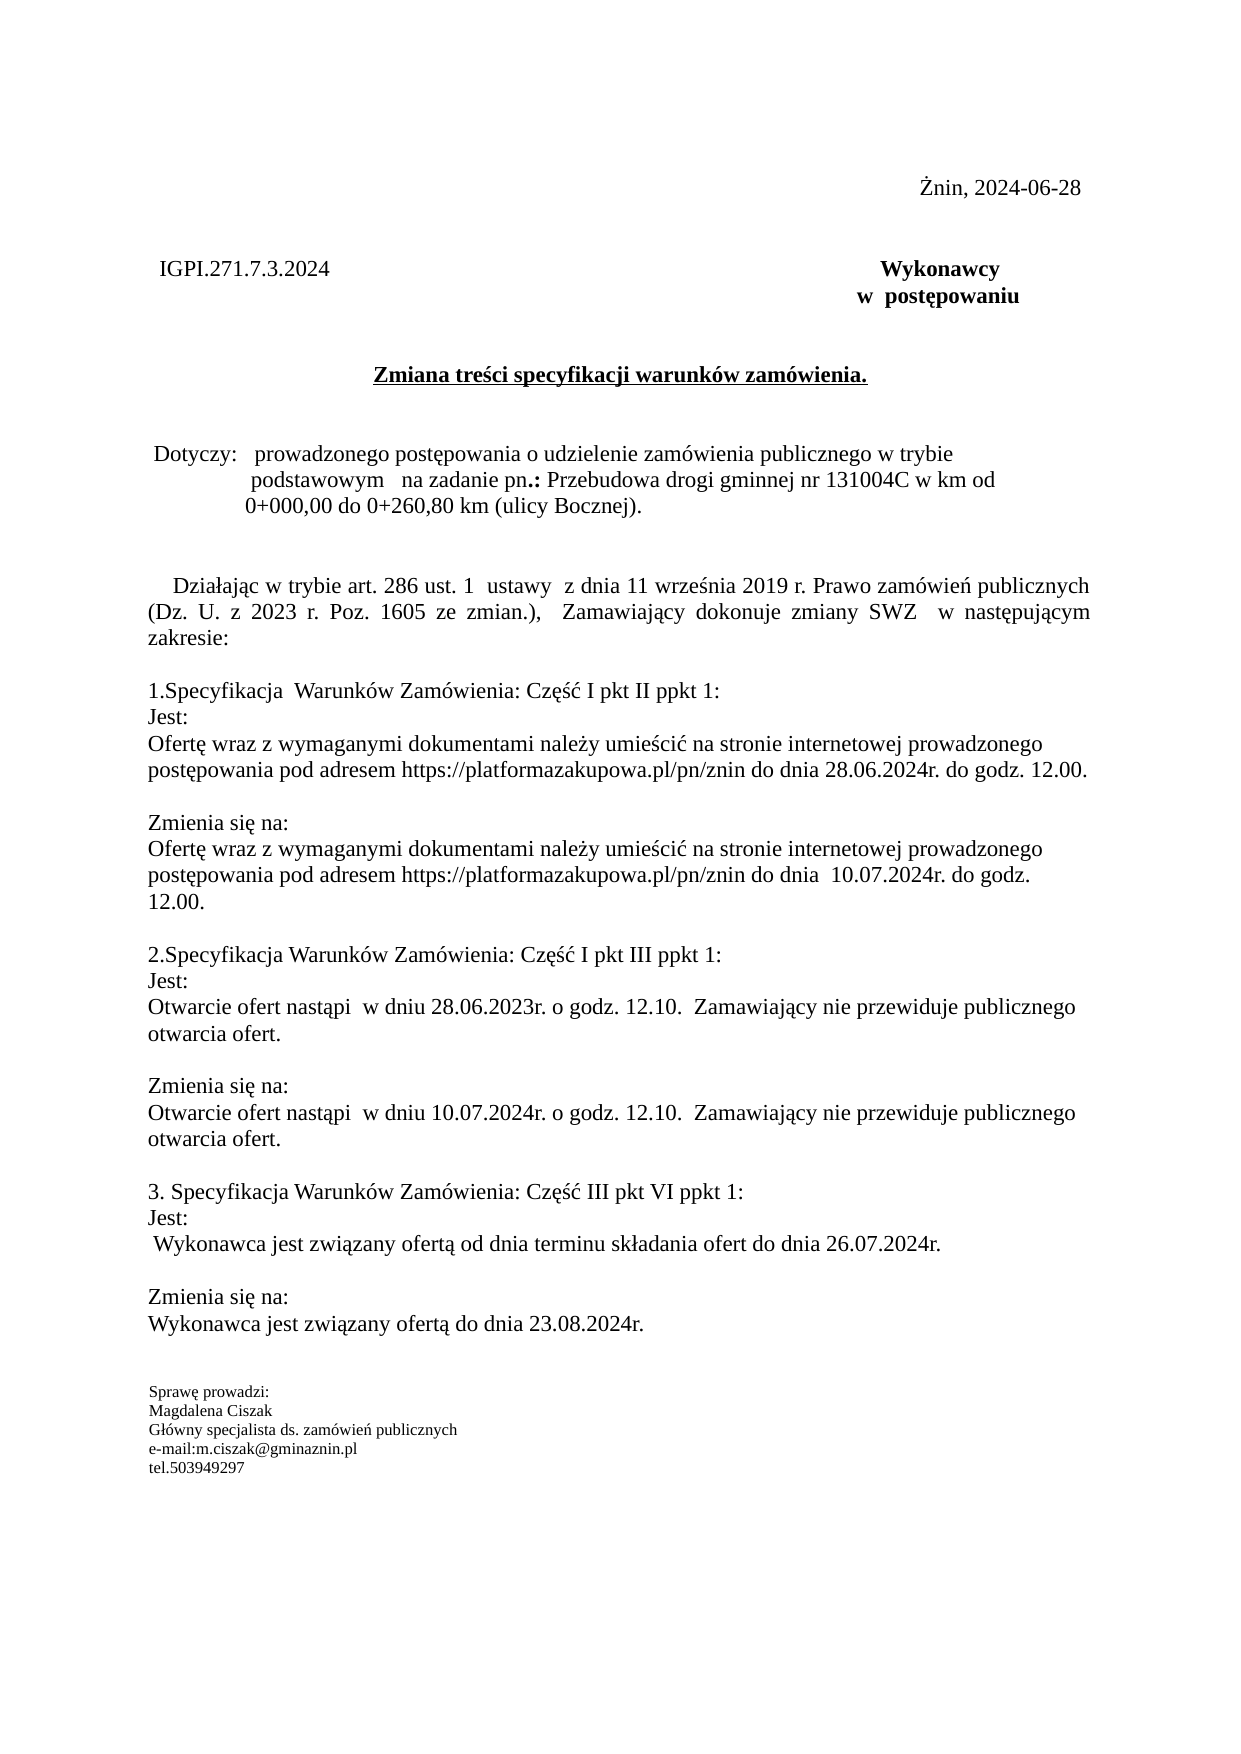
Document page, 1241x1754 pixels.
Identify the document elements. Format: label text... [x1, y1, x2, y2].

text Ofertę wraz z wymaganymi dokumentami należy umieścić na stronie internetowej prowadzonego postępowania pod adresem https://platformazakupowa.pl/pn/znin do dnia 10.07.2024r. do godz. 12.00. [148, 835, 1093, 914]
text podstawowym na zadanie pn.: Przebudowa drogi gminnej nr 131004C w km od [148, 466, 1093, 493]
text Jest: [148, 967, 1093, 993]
text Magdalena Ciszak [149, 1401, 1093, 1420]
text Zmienia się na: [148, 809, 1093, 835]
text 0+000,00 do 0+260,80 km (ulicy Bocznej). [148, 493, 1093, 519]
text 3. Specyfikacja Warunków Zamówienia: Część III pkt VI ppkt 1: [148, 1178, 1093, 1204]
text Zmiana treści specyfikacji warunków zamówienia. [148, 361, 1093, 387]
text Otwarcie ofert nastąpi w dniu 28.06.2023r. o godz. 12.10. Zamawiający nie przewiduje publicznego otwarcia ofert. [148, 993, 1093, 1046]
text Ofertę wraz z wymaganymi dokumentami należy umieścić na stronie internetowej prowadzonego postępowania pod adresem https://platformazakupowa.pl/pn/znin do dnia 28.06.2024r. do godz. 12.00. [148, 730, 1093, 782]
text Sprawę prowadzi: [149, 1381, 1093, 1401]
text Otwarcie ofert nastąpi w dniu 10.07.2024r. o godz. 12.10. Zamawiający nie przewiduje publicznego otwarcia ofert. [148, 1099, 1093, 1151]
text Dotyczy: prowadzonego postępowania o udzielenie zamówienia publicznego w trybie [148, 440, 1093, 466]
text Żnin, 2024-06-28 [148, 174, 1093, 200]
text Zmienia się na: [148, 1072, 1093, 1099]
text Wykonawca jest związany ofertą do dnia 23.08.2024r. [148, 1309, 1093, 1336]
text Główny specjalista ds. zamówień publicznych [149, 1420, 1093, 1439]
text Jest: [148, 1204, 1093, 1231]
text Działając w trybie art. 286 ust. 1 ustawy z dnia 11 września 2019 r. Prawo zamówień publicznych (Dz. U. z 2023 r. Poz. 1605 ze zmian.), Zamawiający dokonuje zmiany SWZ w następującym zakresie: [148, 572, 1093, 651]
text w postępowaniu [148, 282, 1093, 308]
text tel.503949297 [149, 1458, 1093, 1477]
text 1.Specyfikacja Warunków Zamówienia: Część I pkt II ppkt 1: [148, 677, 1093, 703]
text Jest: [148, 703, 1093, 730]
text Zmienia się na: [148, 1283, 1093, 1309]
text e-mail:m.ciszak@gminaznin.pl [149, 1439, 1093, 1458]
text IGPI.271.7.3.2024 Wykonawcy [148, 255, 1093, 282]
text Wykonawca jest związany ofertą od dnia terminu składania ofert do dnia 26.07.2024r. [148, 1231, 1093, 1257]
text 2.Specyfikacja Warunków Zamówienia: Część I pkt III ppkt 1: [148, 941, 1093, 967]
